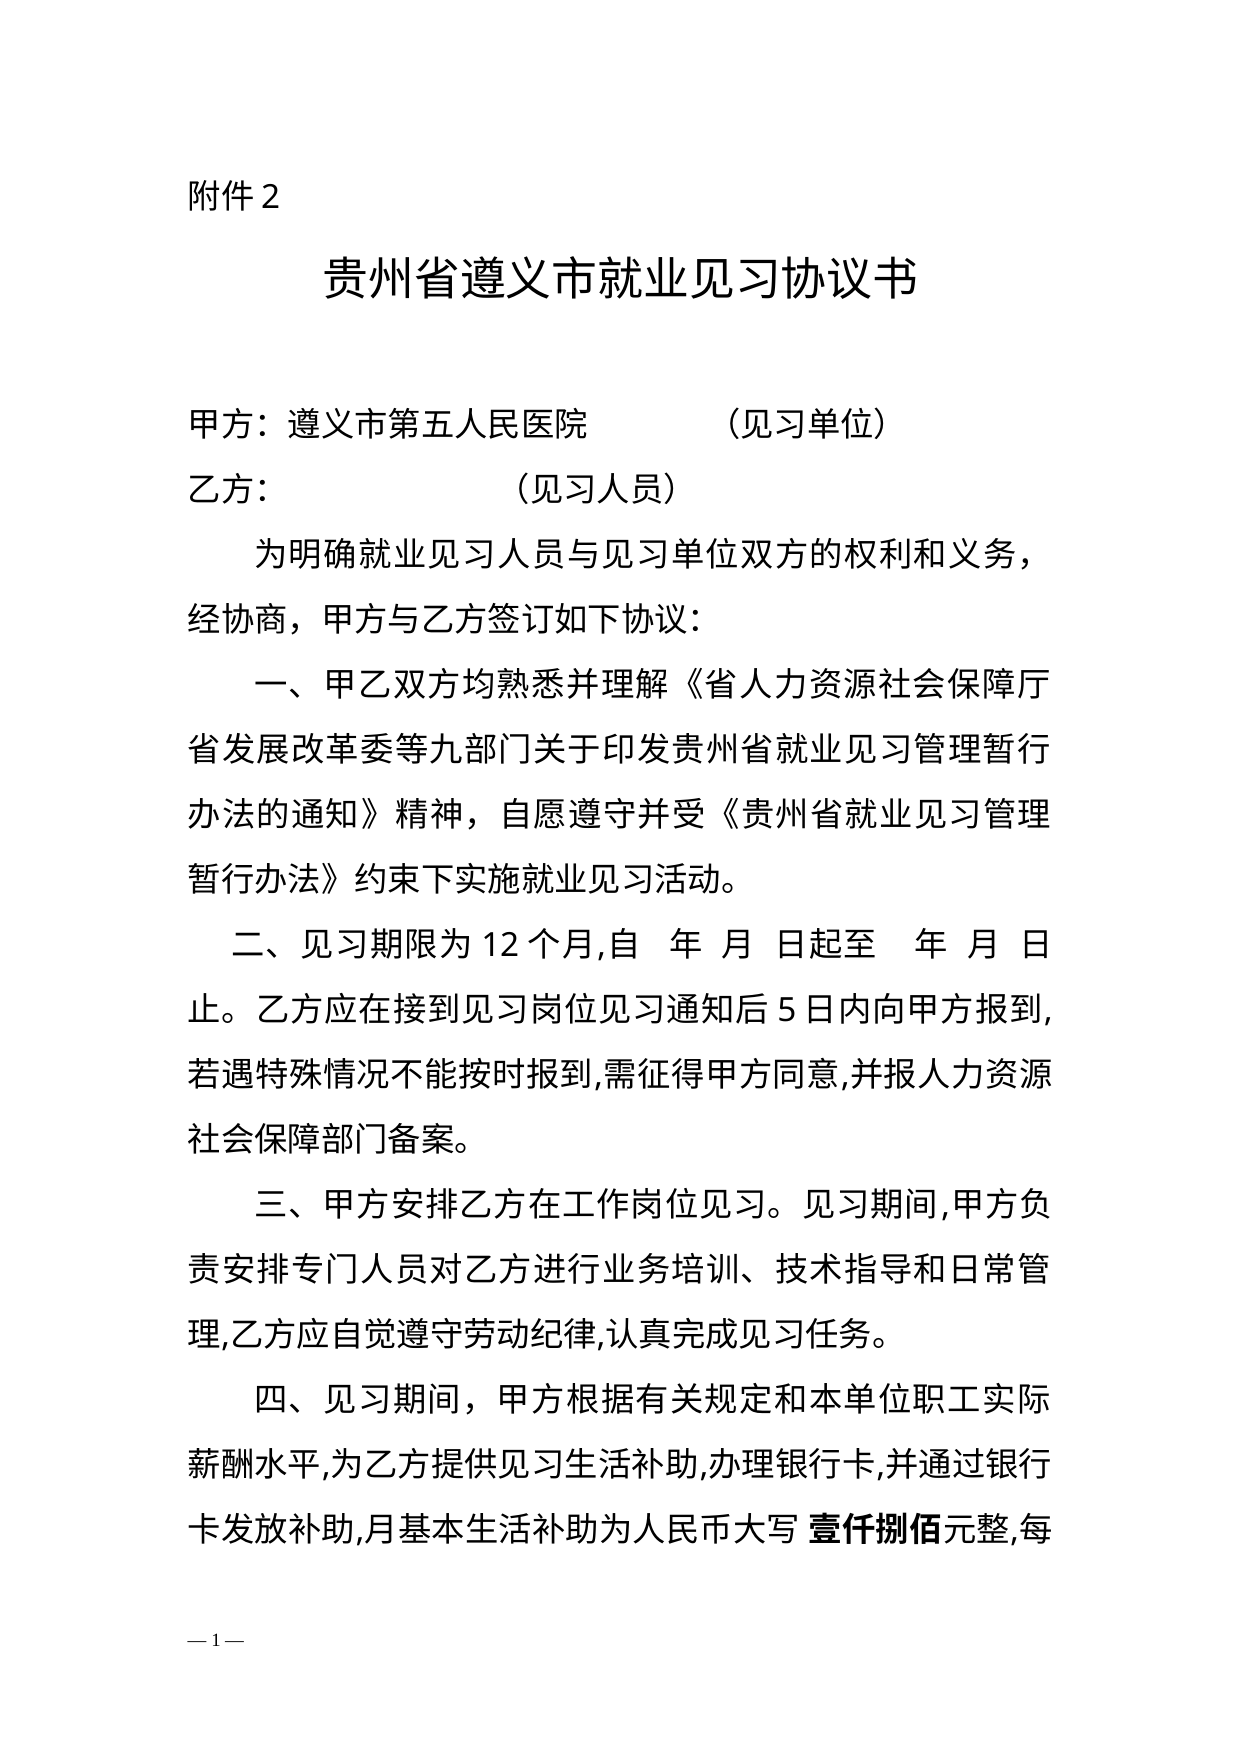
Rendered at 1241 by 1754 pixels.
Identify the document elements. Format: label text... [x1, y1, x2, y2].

text 三、甲方安排乙方在工作岗位见习。见习期间,甲方负责安排专门人员对乙方进行业务培训、技术指导和日常管理,乙方应自觉遵守劳动纪律,认真完成见习任务。 [187, 1169, 1053, 1364]
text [187, 1364, 1053, 1559]
text 乙方： （见习人员） [187, 454, 1053, 519]
text 附件2 [187, 162, 1053, 227]
text 一、甲乙双方均熟悉并理解《省人力资源社会保障厅省发展改革委等九部门关于印发贵州省就业见习管理暂行办法的通知》精神，自愿遵守并受《贵州省就业见习管理暂行办法》约束下实施就业见习活动。 [187, 649, 1053, 909]
text 甲方：遵义市第五人民医院 （见习单位） [187, 389, 1053, 454]
text 为明确就业见习人员与见习单位双方的权利和义务，经协商，甲方与乙方签订如下协议： [187, 519, 1053, 649]
text 贵州省遵义市就业见习协议书 [187, 227, 1053, 324]
text 二、见习期限为12个月,自 年 月 日起至 年 月 日止。乙方应在接到见习岗位见习通知后5日内向甲方报到,若遇特殊情况不能按时报到,需征得甲方同意,并报人力资源社会保障部门备案。 [187, 909, 1053, 1169]
